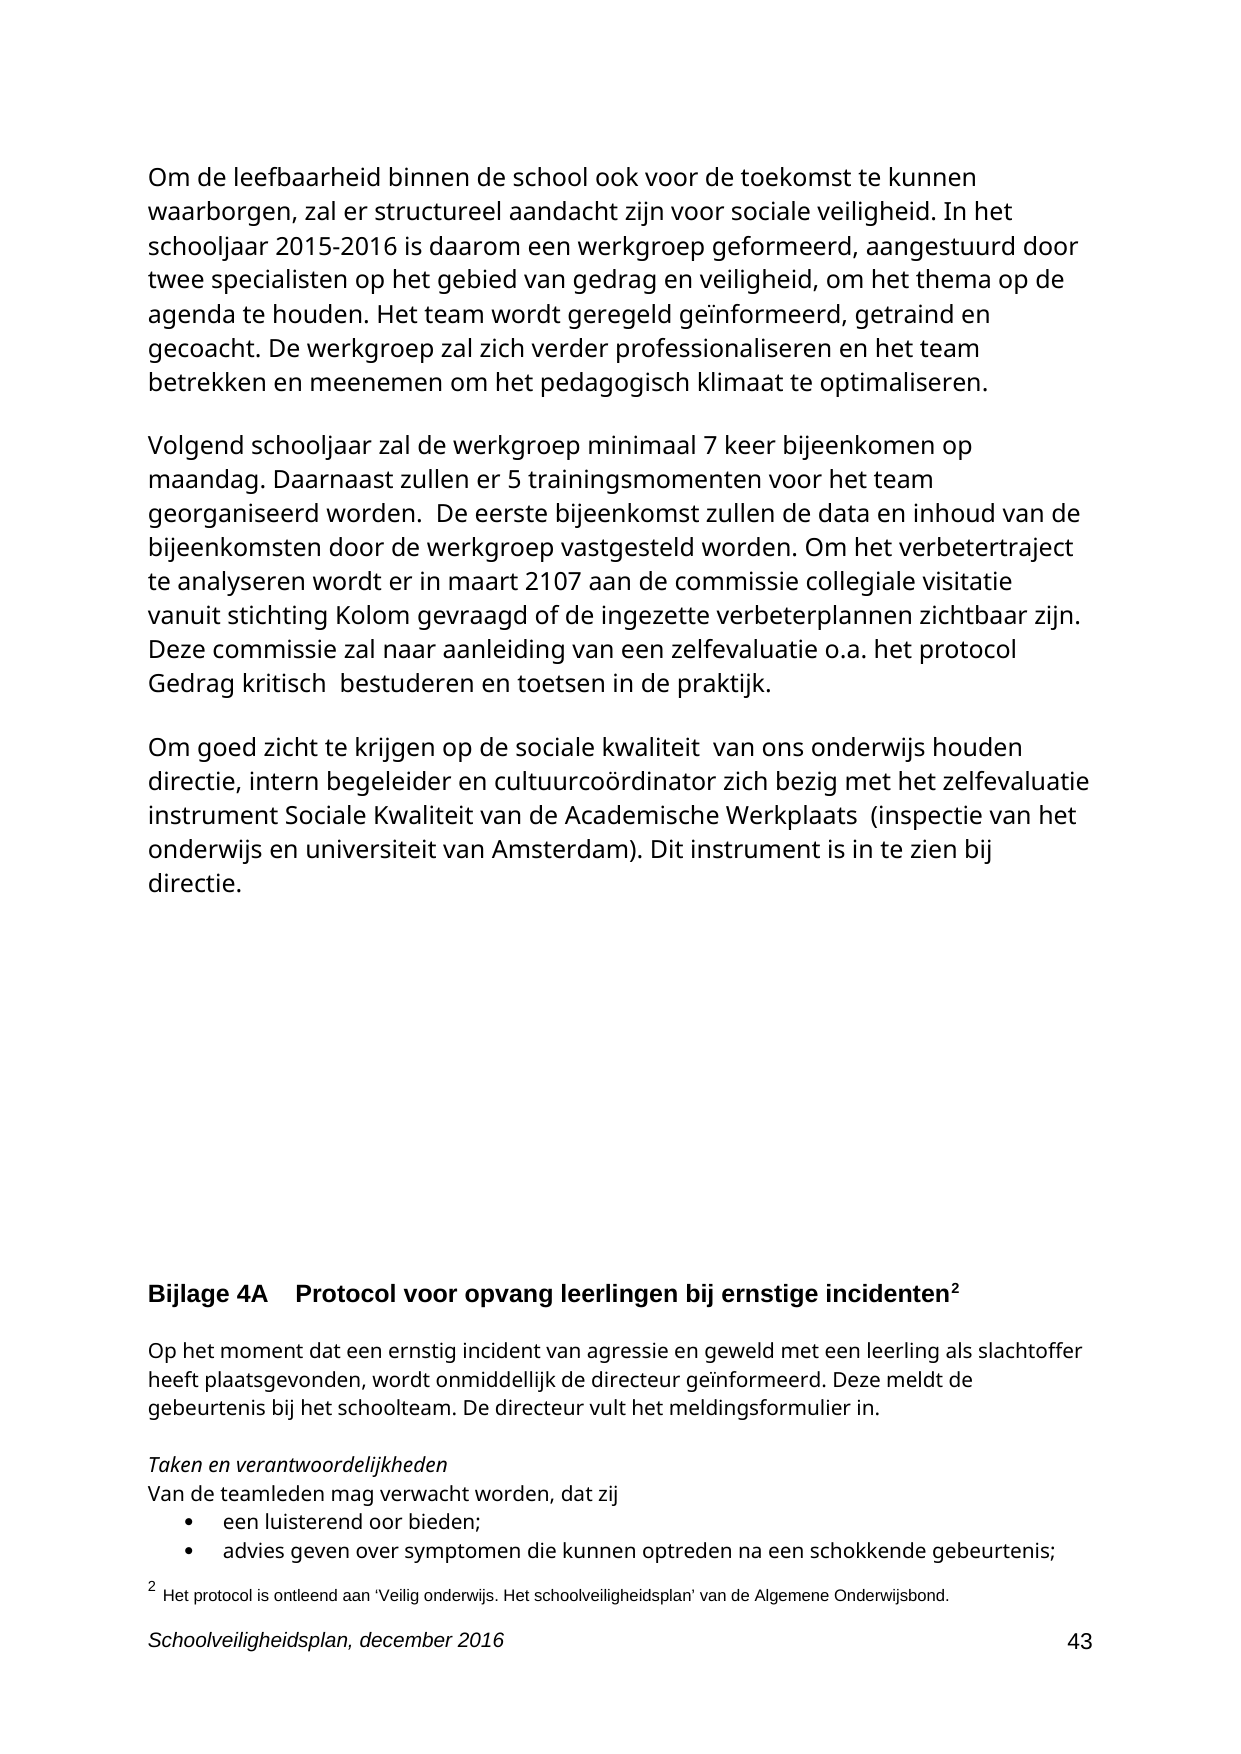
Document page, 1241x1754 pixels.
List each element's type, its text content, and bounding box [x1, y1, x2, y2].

text Om goed zicht te krijgen op de sociale kwaliteit van ons onderwijs houden directie, intern begeleider en cultuurcoördinator zich bezig met het zelfevaluatie instrument Sociale Kwaliteit van de Academische Werkplaats (inspectie van het onderwijs en universiteit van Amsterdam). Dit instrument is in te zien bij directie. [148, 729, 1093, 899]
text Bijlage 4A Protocol voor opvang leerlingen bij ernstige incidenten [148, 1279, 1093, 1308]
list een luisterend oor bieden; [185, 1507, 1093, 1536]
text Van de teamleden mag verwacht worden, dat zij [148, 1479, 1093, 1507]
text Op het moment dat een ernstig incident van agressie en geweld met een leerling als slachtoffer heeft plaatsgevonden, wordt onmiddellijk de directeur geïnformeerd. Deze meldt de gebeurtenis bij het schoolteam. De directeur vult het meldingsformulier in. [148, 1337, 1093, 1422]
text Om de leefbaarheid binnen de school ook voor de toekomst te kunnen waarborgen, zal er structureel aandacht zijn voor sociale veiligheid. In het schooljaar 2015-2016 is daarom een werkgroep geformeerd, aangestuurd door twee specialisten op het gebied van gedrag en veiligheid, om het thema op de agenda te houden. Het team wordt geregeld geïnformeerd, getraind en gecoacht. De werkgroep zal zich verder professionaliseren en het team betrekken en meenemen om het pedagogisch klimaat te optimaliseren. [148, 160, 1093, 398]
list advies geven over symptomen die kunnen optreden na een schokkende gebeurtenis; [185, 1536, 1093, 1564]
text Volgend schooljaar zal de werkgroep minimaal 7 keer bijeenkomen op maandag. Daarnaast zullen er 5 trainingsmomenten voor het team georganiseerd worden. De eerste bijeenkomst zullen de data en inhoud van de bijeenkomsten door de werkgroep vastgesteld worden. Om het verbetertraject te analyseren wordt er in maart 2107 aan de commissie collegiale visitatie vanuit stichting Kolom gevraagd of de ingezette verbeterplannen zichtbaar zijn. Deze commissie zal naar aanleiding van een zelfevaluatie o.a. het protocol Gedrag kritisch bestuderen en toetsen in de praktijk. [148, 428, 1093, 700]
list Taken en verantwoordelijkheden [148, 1450, 1093, 1479]
